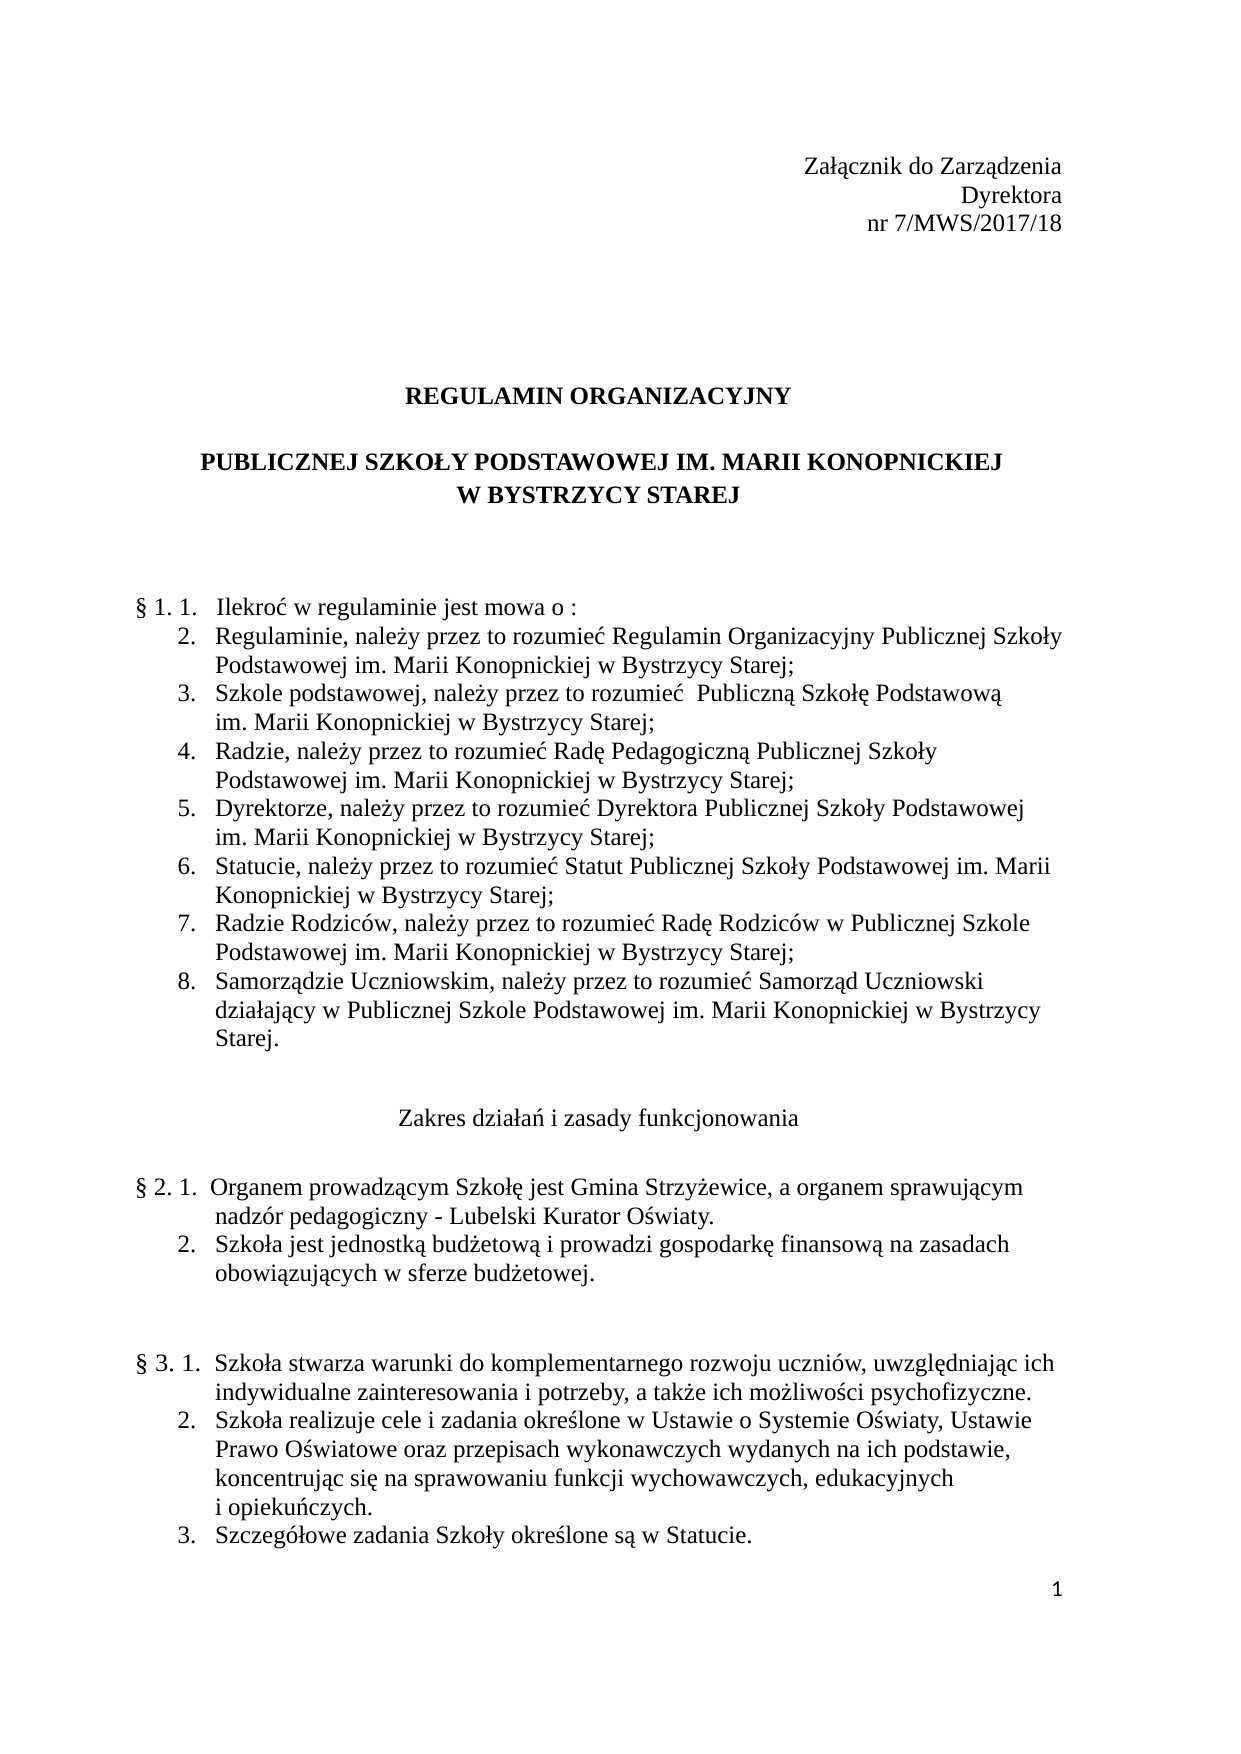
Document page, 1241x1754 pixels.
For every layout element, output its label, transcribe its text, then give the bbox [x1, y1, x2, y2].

list Szkoła realizuje cele i zadania określone w Ustawie o Systemie Oświaty, Ustawie Prawo Oświatowe oraz przepisach wykonawczych wydanych na ich podstawie, koncentrując się na sprawowaniu funkcji wychowawczych, edukacyjnych i opiekuńczych. [177, 1405, 1062, 1520]
text nr 7/MWS/2017/18 [317, 208, 1062, 237]
text Załącznik do Zarządzenia Dyrektora [317, 151, 1062, 208]
text § 3. 1. Szkoła stwarza warunki do komplementarnego rozwoju uczniów, uwzględniając ich indywidualne zainteresowania i potrzeby, a także ich możliwości psychofizyczne. [135, 1348, 1062, 1405]
text REGULAMIN ORGANIZACYJNY [135, 381, 1062, 410]
list Szkole podstawowej, należy przez to rozumieć Publiczną Szkołę Podstawową im. Marii Konopnickiej w Bystrzycy Starej; [177, 678, 1062, 736]
list Radzie, należy przez to rozumieć Radę Pedagogiczną Publicznej Szkoły Podstawowej im. Marii Konopnickiej w Bystrzycy Starej; [177, 736, 1062, 793]
text PUBLICZNEJ SZKOŁY PODSTAWOWEJ IM. MARII KONOPNICKIEJ [135, 447, 1062, 476]
list Regulaminie, należy przez to rozumieć Regulamin Organizacyjny Publicznej Szkoły Podstawowej im. Marii Konopnickiej w Bystrzycy Starej; [177, 621, 1062, 678]
text W BYSTRZYCY STAREJ [135, 480, 1062, 509]
list Szczegółowe zadania Szkoły określone są w Statucie. [177, 1520, 1062, 1549]
list Szkoła jest jednostką budżetową i prowadzi gospodarkę finansową na zasadach obowiązujących w sferze budżetowej. [177, 1229, 1062, 1287]
text § 2. 1. Organem prowadzącym Szkołę jest Gmina Strzyżewice, a organem sprawującym nadzór pedagogiczny - Lubelski Kurator Oświaty. [135, 1172, 1062, 1229]
list Samorządzie Uczniowskim, należy przez to rozumieć Samorząd Uczniowski działający w Publicznej Szkole Podstawowej im. Marii Konopnickiej w Bystrzycy Starej. [177, 966, 1062, 1052]
list Statucie, należy przez to rozumieć Statut Publicznej Szkoły Podstawowej im. Marii Konopnickiej w Bystrzycy Starej; [177, 851, 1062, 908]
list Radzie Rodziców, należy przez to rozumieć Radę Rodziców w Publicznej Szkole Podstawowej im. Marii Konopnickiej w Bystrzycy Starej; [177, 908, 1062, 966]
list Dyrektorze, należy przez to rozumieć Dyrektora Publicznej Szkoły Podstawowej im. Marii Konopnickiej w Bystrzycy Starej; [177, 793, 1062, 851]
text Zakres działań i zasady funkcjonowania [135, 1103, 1062, 1131]
text § 1. 1. Ilekroć w regulaminie jest mowa o : [135, 592, 1062, 621]
